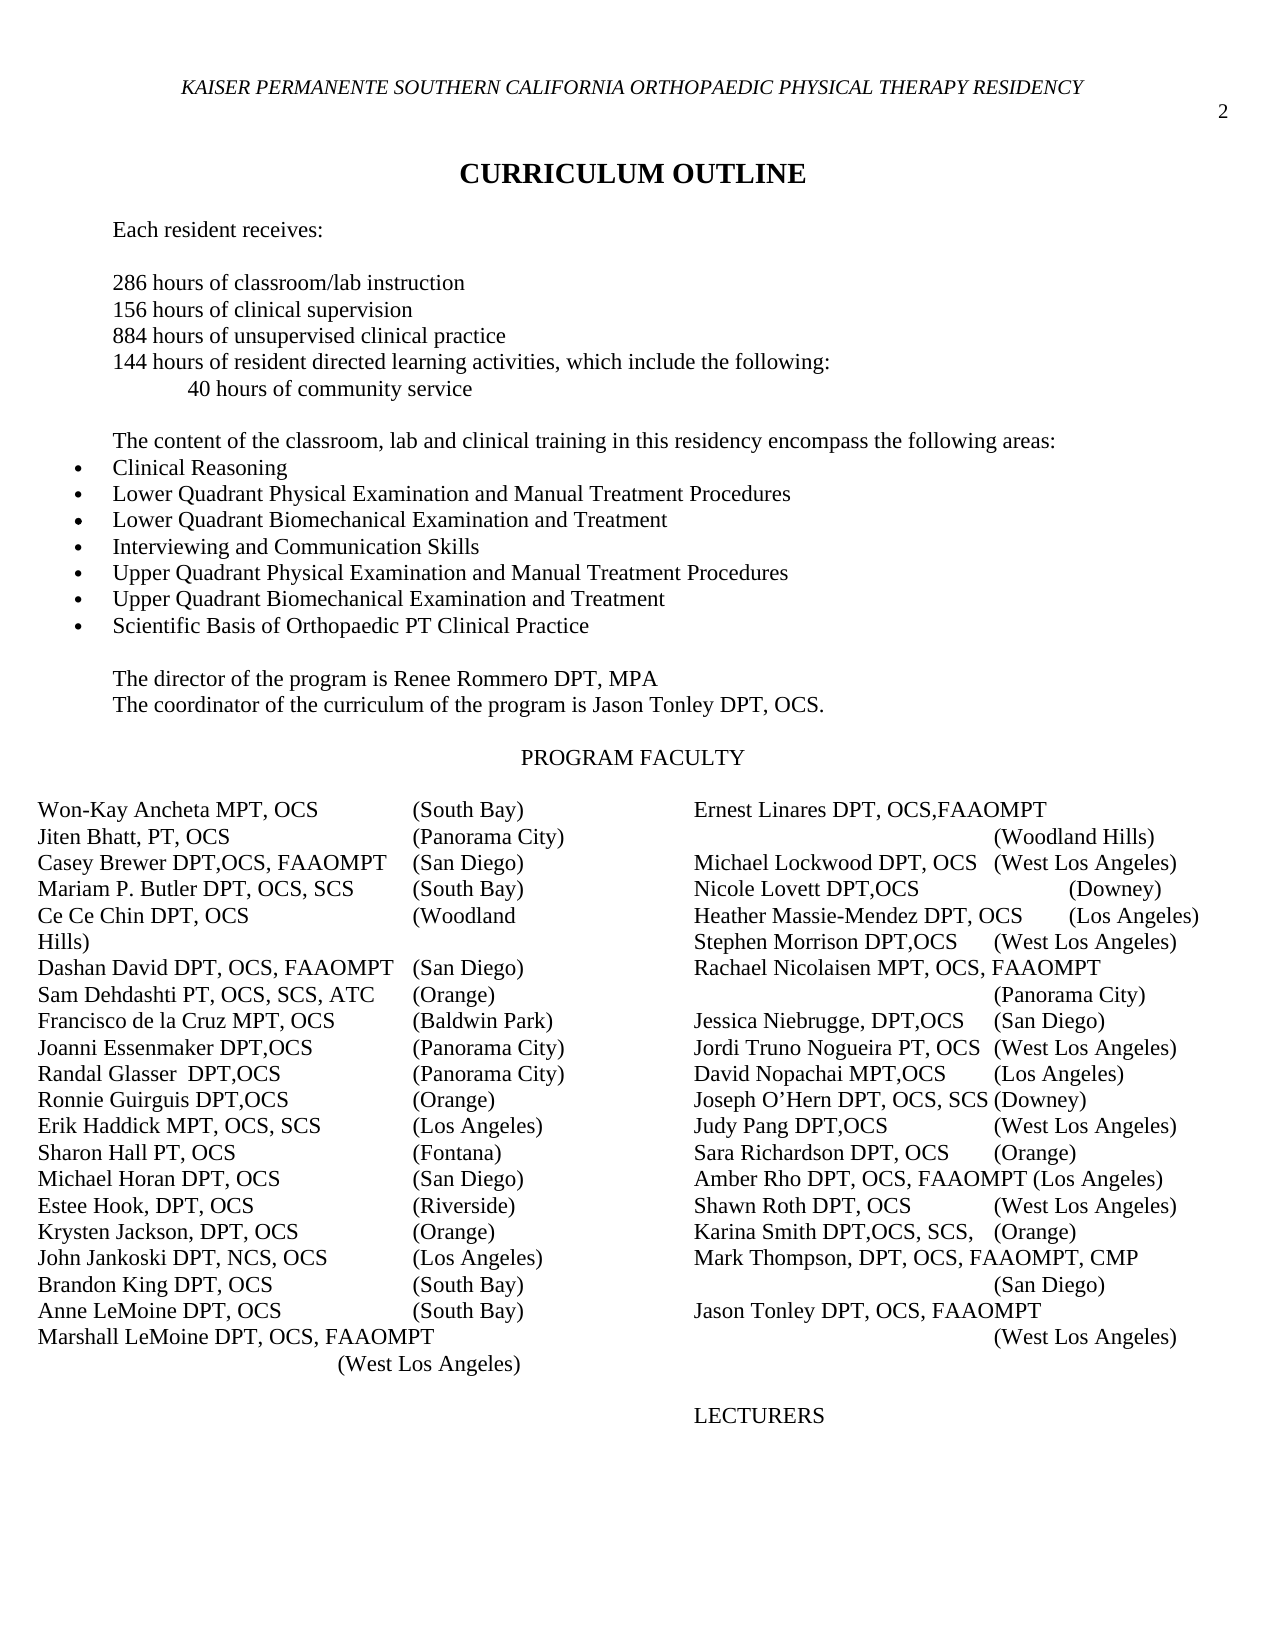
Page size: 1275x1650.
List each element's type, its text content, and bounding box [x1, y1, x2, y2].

text Mariam P. Butler DPT, OCS, SCS (South Bay) [37, 875, 572, 902]
text Joseph O’Hern DPT, OCS, SCS (Downey) [694, 1086, 1228, 1113]
text Karina Smith DPT,OCS, SCS, (Orange) [694, 1218, 1228, 1244]
text Randal Glasser DPT,OCS (Panorama City) [37, 1060, 572, 1086]
text Nicole Lovett DPT,OCS (Downey) [694, 875, 1228, 902]
list Upper Quadrant Biomechanical Examination and Treatment [75, 586, 1228, 612]
text Rachael Nicolaisen MPT, OCS, FAAOMPT (Panorama City) [694, 954, 1228, 1007]
text Mark Thompson, DPT, OCS, FAAOMPT, CMP (San Diego) [694, 1244, 1228, 1297]
text Sam Dehdashti PT, OCS, SCS, ATC (Orange) [37, 981, 572, 1007]
text LECTURERS [694, 1402, 1228, 1429]
text The director of the program is Renee Rommero DPT, MPA [112, 664, 1230, 691]
text Shawn Roth DPT, OCS (West Los Angeles) [694, 1192, 1228, 1218]
list Scientific Basis of Orthopaedic PT Clinical Practice [75, 612, 1228, 638]
text Each resident receives: [112, 217, 1228, 243]
text Erik Haddick MPT, OCS, SCS (Los Angeles) [37, 1113, 572, 1139]
list Interviewing and Communication Skills [75, 533, 1228, 559]
list Upper Quadrant Physical Examination and Manual Treatment Procedures [75, 559, 1228, 586]
text 884 hours of unsupervised clinical practice [112, 322, 1228, 348]
list Clinical Reasoning [75, 454, 1228, 480]
text 286 hours of classroom/lab instruction [112, 269, 1228, 296]
text 144 hours of resident directed learning activities, which include the following: [112, 348, 1228, 375]
text Ce Ce Chin DPT, OCS (Woodland Hills) [37, 902, 572, 954]
text Casey Brewer DPT,OCS, FAAOMPT (San Diego) [37, 849, 572, 875]
text Jason Tonley DPT, OCS, FAAOMPT (West Los Angeles) [694, 1297, 1228, 1350]
text Amber Rho DPT, OCS, FAAOMPT (Los Angeles) [694, 1165, 1228, 1192]
text Ernest Linares DPT, OCS,FAAOMPT (Woodland Hills) [694, 796, 1228, 849]
text Michael Lockwood DPT, OCS (West Los Angeles) [694, 849, 1228, 875]
text Won-Kay Ancheta MPT, OCS (South Bay) [37, 796, 572, 823]
text Joanni Essenmaker DPT,OCS (Panorama City) [37, 1033, 572, 1060]
text CURRICULUM OUTLINE [37, 157, 1228, 190]
text Dashan David DPT, OCS, FAAOMPT (San Diego) [37, 954, 572, 981]
text Sara Richardson DPT, OCS (Orange) [694, 1139, 1228, 1165]
text The coordinator of the curriculum of the program is Jason Tonley DPT, OCS. [112, 691, 1228, 717]
text Stephen Morrison DPT,OCS (West Los Angeles) [694, 928, 1228, 954]
text Jessica Niebrugge, DPT,OCS (San Diego) [694, 1007, 1228, 1033]
text Michael Horan DPT, OCS (San Diego) [37, 1165, 572, 1192]
text The content of the classroom, lab and clinical training in this residency encompass the following areas: [112, 427, 1275, 454]
text Heather Massie-Mendez DPT, OCS (Los Angeles) [694, 902, 1228, 928]
text Francisco de la Cruz MPT, OCS (Baldwin Park) [37, 1007, 572, 1033]
text Judy Pang DPT,OCS (West Los Angeles) [694, 1113, 1228, 1139]
text Krysten Jackson, DPT, OCS (Orange) [37, 1218, 572, 1244]
text Marshall LeMoine DPT, OCS, FAAOMPT (West Los Angeles) [37, 1323, 572, 1376]
text Brandon King DPT, OCS (South Bay) [37, 1271, 572, 1297]
text 40 hours of community service [112, 375, 1228, 401]
list Lower Quadrant Biomechanical Examination and Treatment [75, 506, 1228, 533]
text John Jankoski DPT, NCS, OCS (Los Angeles) [37, 1244, 572, 1271]
text David Nopachai MPT,OCS (Los Angeles) [694, 1060, 1228, 1086]
text Anne LeMoine DPT, OCS (South Bay) [37, 1297, 572, 1323]
text Ronnie Guirguis DPT,OCS (Orange) [37, 1086, 572, 1113]
text Sharon Hall PT, OCS (Fontana) [37, 1139, 572, 1165]
text 156 hours of clinical supervision [112, 296, 1228, 322]
text Jordi Truno Nogueira PT, OCS (West Los Angeles) [694, 1033, 1228, 1060]
list Lower Quadrant Physical Examination and Manual Treatment Procedures [75, 480, 1228, 506]
text Jiten Bhatt, PT, OCS (Panorama City) [37, 823, 572, 849]
text Estee Hook, DPT, OCS (Riverside) [37, 1192, 572, 1218]
text PROGRAM FACULTY [37, 744, 1228, 770]
